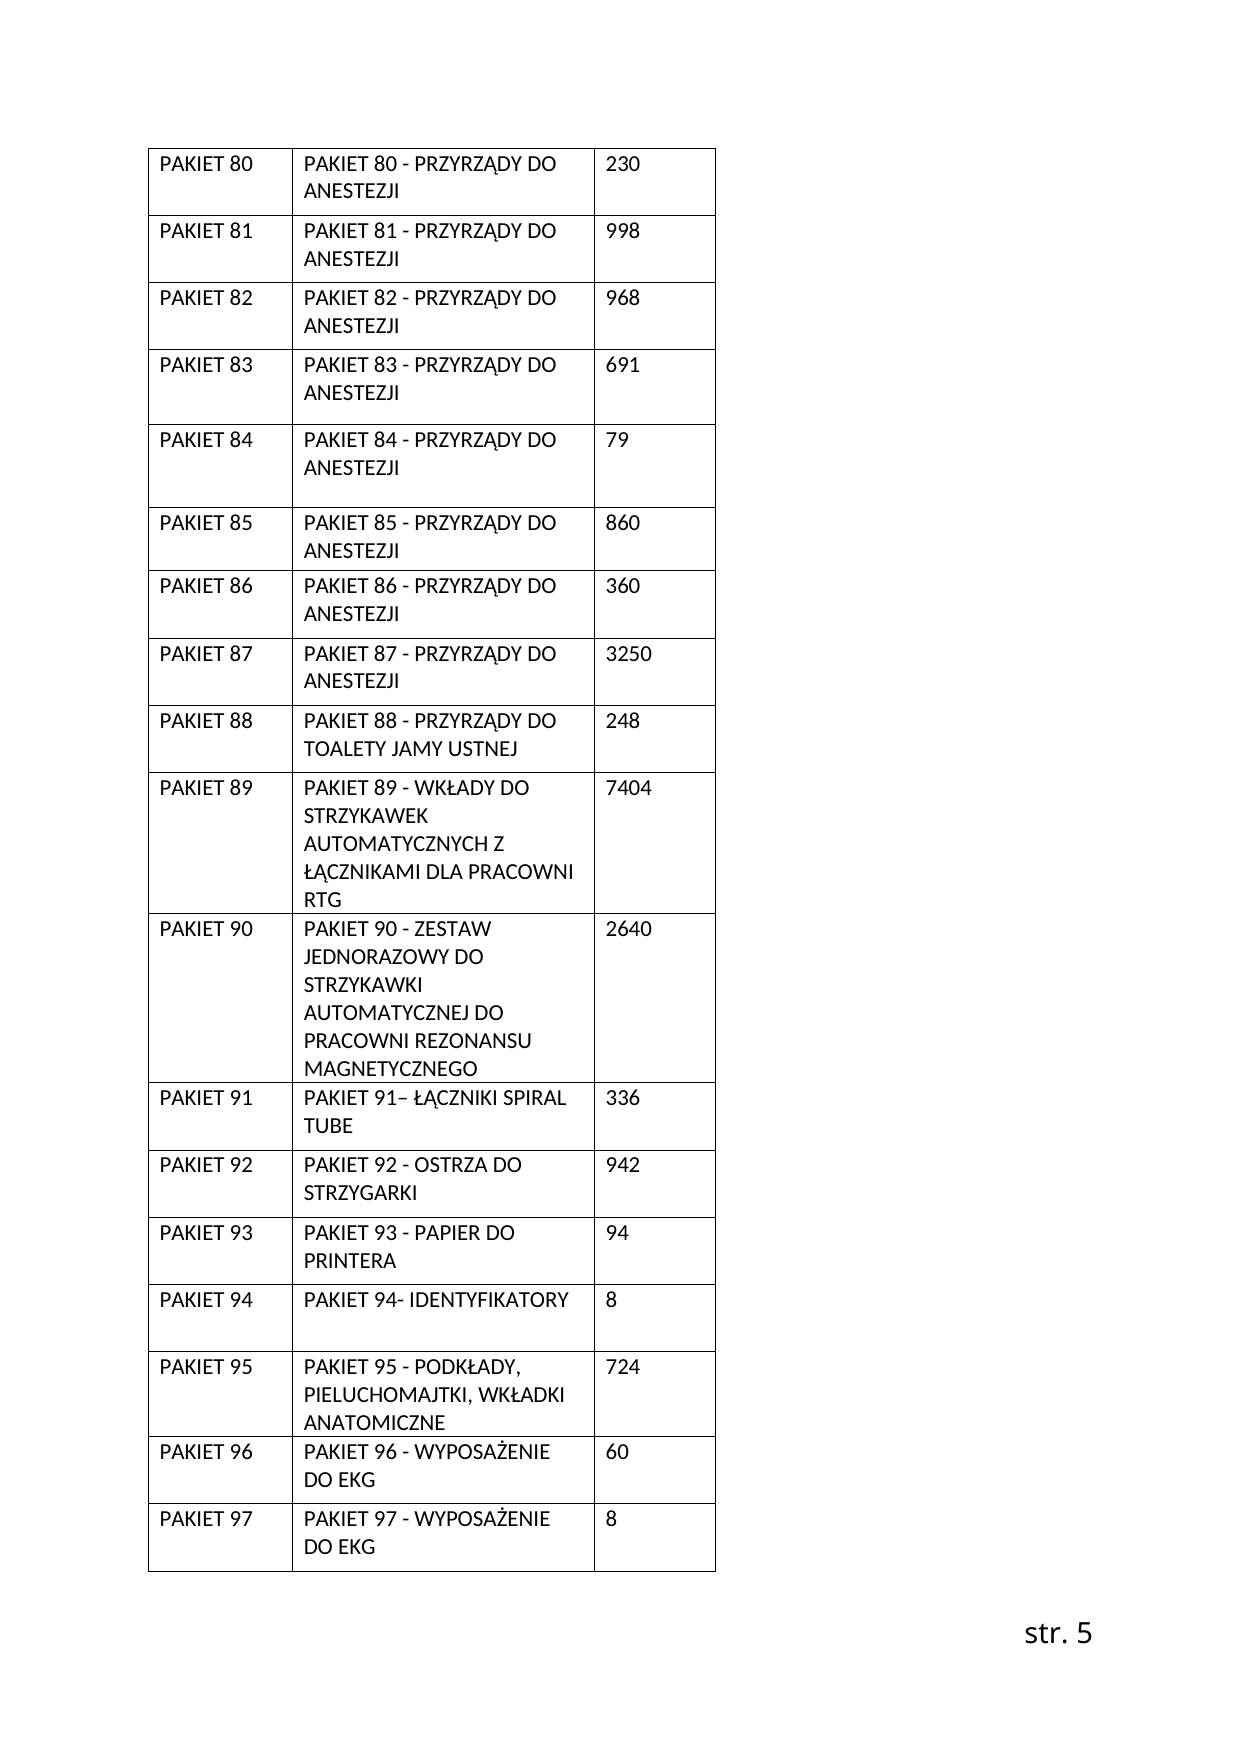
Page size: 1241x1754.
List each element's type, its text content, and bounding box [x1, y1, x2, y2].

table_cell PAKIET 97 [149, 1504, 292, 1571]
table_cell PAKIET 91 [149, 1083, 292, 1149]
table_cell PAKIET 89 [149, 773, 292, 913]
table_cell 248 [595, 706, 715, 772]
table_cell 8 [595, 1285, 715, 1351]
table_cell 7404 [595, 773, 715, 913]
table_cell PAKIET 95 - PODKŁADY, PIELUCHOMAJTKI, WKŁADKI ANATOMICZNE [293, 1352, 594, 1436]
table_cell PAKIET 90 - ZESTAW JEDNORAZOWY DO STRZYKAWKI AUTOMATYCZNEJ DO PRACOWNI REZONANSU MAGNETYCZNEGO [293, 914, 594, 1082]
table_cell 3250 [595, 639, 715, 705]
table_cell 79 [595, 425, 715, 507]
table_cell PAKIET 97 - WYPOSAŻENIE DO EKG [293, 1504, 594, 1571]
table_cell PAKIET 80 - PRZYRZĄDY DO ANESTEZJI [293, 149, 594, 215]
table_cell PAKIET 83 - PRZYRZĄDY DO ANESTEZJI [293, 350, 594, 424]
table_cell PAKIET 86 - PRZYRZĄDY DO ANESTEZJI [293, 571, 594, 638]
table_cell PAKIET 86 [149, 571, 292, 638]
table_cell PAKIET 88 [149, 706, 292, 772]
table_cell PAKIET 90 [149, 914, 292, 1082]
table_cell PAKIET 96 - WYPOSAŻENIE DO EKG [293, 1437, 594, 1503]
table_cell PAKIET 80 [149, 149, 292, 215]
table_cell PAKIET 82 - PRZYRZĄDY DO ANESTEZJI [293, 283, 594, 349]
table_cell PAKIET 81 [149, 216, 292, 282]
table_cell PAKIET 89 - WKŁADY DO STRZYKAWEK AUTOMATYCZNYCH Z ŁĄCZNIKAMI DLA PRACOWNI RTG [293, 773, 594, 913]
table_cell 94 [595, 1218, 715, 1284]
table_cell 336 [595, 1083, 715, 1149]
table_cell PAKIET 94 [149, 1285, 292, 1351]
table_cell 8 [595, 1504, 715, 1571]
table_cell PAKIET 85 - PRZYRZĄDY DO ANESTEZJI [293, 508, 594, 570]
table_cell 942 [595, 1151, 715, 1217]
table_cell PAKIET 83 [149, 350, 292, 424]
table_cell 860 [595, 508, 715, 570]
table_cell PAKIET 91– ŁĄCZNIKI SPIRAL TUBE [293, 1083, 594, 1149]
table_cell PAKIET 84 [149, 425, 292, 507]
table_cell PAKIET 94- IDENTYFIKATORY [293, 1285, 594, 1351]
table_cell PAKIET 81 - PRZYRZĄDY DO ANESTEZJI [293, 216, 594, 282]
table_cell PAKIET 93 - PAPIER DO PRINTERA [293, 1218, 594, 1284]
table_cell 360 [595, 571, 715, 638]
table_cell 724 [595, 1352, 715, 1436]
table_cell PAKIET 93 [149, 1218, 292, 1284]
table_cell PAKIET 88 - PRZYRZĄDY DO TOALETY JAMY USTNEJ [293, 706, 594, 772]
table_cell 998 [595, 216, 715, 282]
table_cell PAKIET 82 [149, 283, 292, 349]
table_cell 60 [595, 1437, 715, 1503]
table_cell 691 [595, 350, 715, 424]
table_cell PAKIET 85 [149, 508, 292, 570]
table_cell PAKIET 84 - PRZYRZĄDY DO ANESTEZJI [293, 425, 594, 507]
table_cell 968 [595, 283, 715, 349]
table_cell PAKIET 92 - OSTRZA DO STRZYGARKI [293, 1151, 594, 1217]
table_cell 2640 [595, 914, 715, 1082]
table_cell PAKIET 96 [149, 1437, 292, 1503]
table_cell PAKIET 87 - PRZYRZĄDY DO ANESTEZJI [293, 639, 594, 705]
table_cell 230 [595, 149, 715, 215]
table_cell PAKIET 87 [149, 639, 292, 705]
table_cell PAKIET 92 [149, 1151, 292, 1217]
table_cell PAKIET 95 [149, 1352, 292, 1436]
